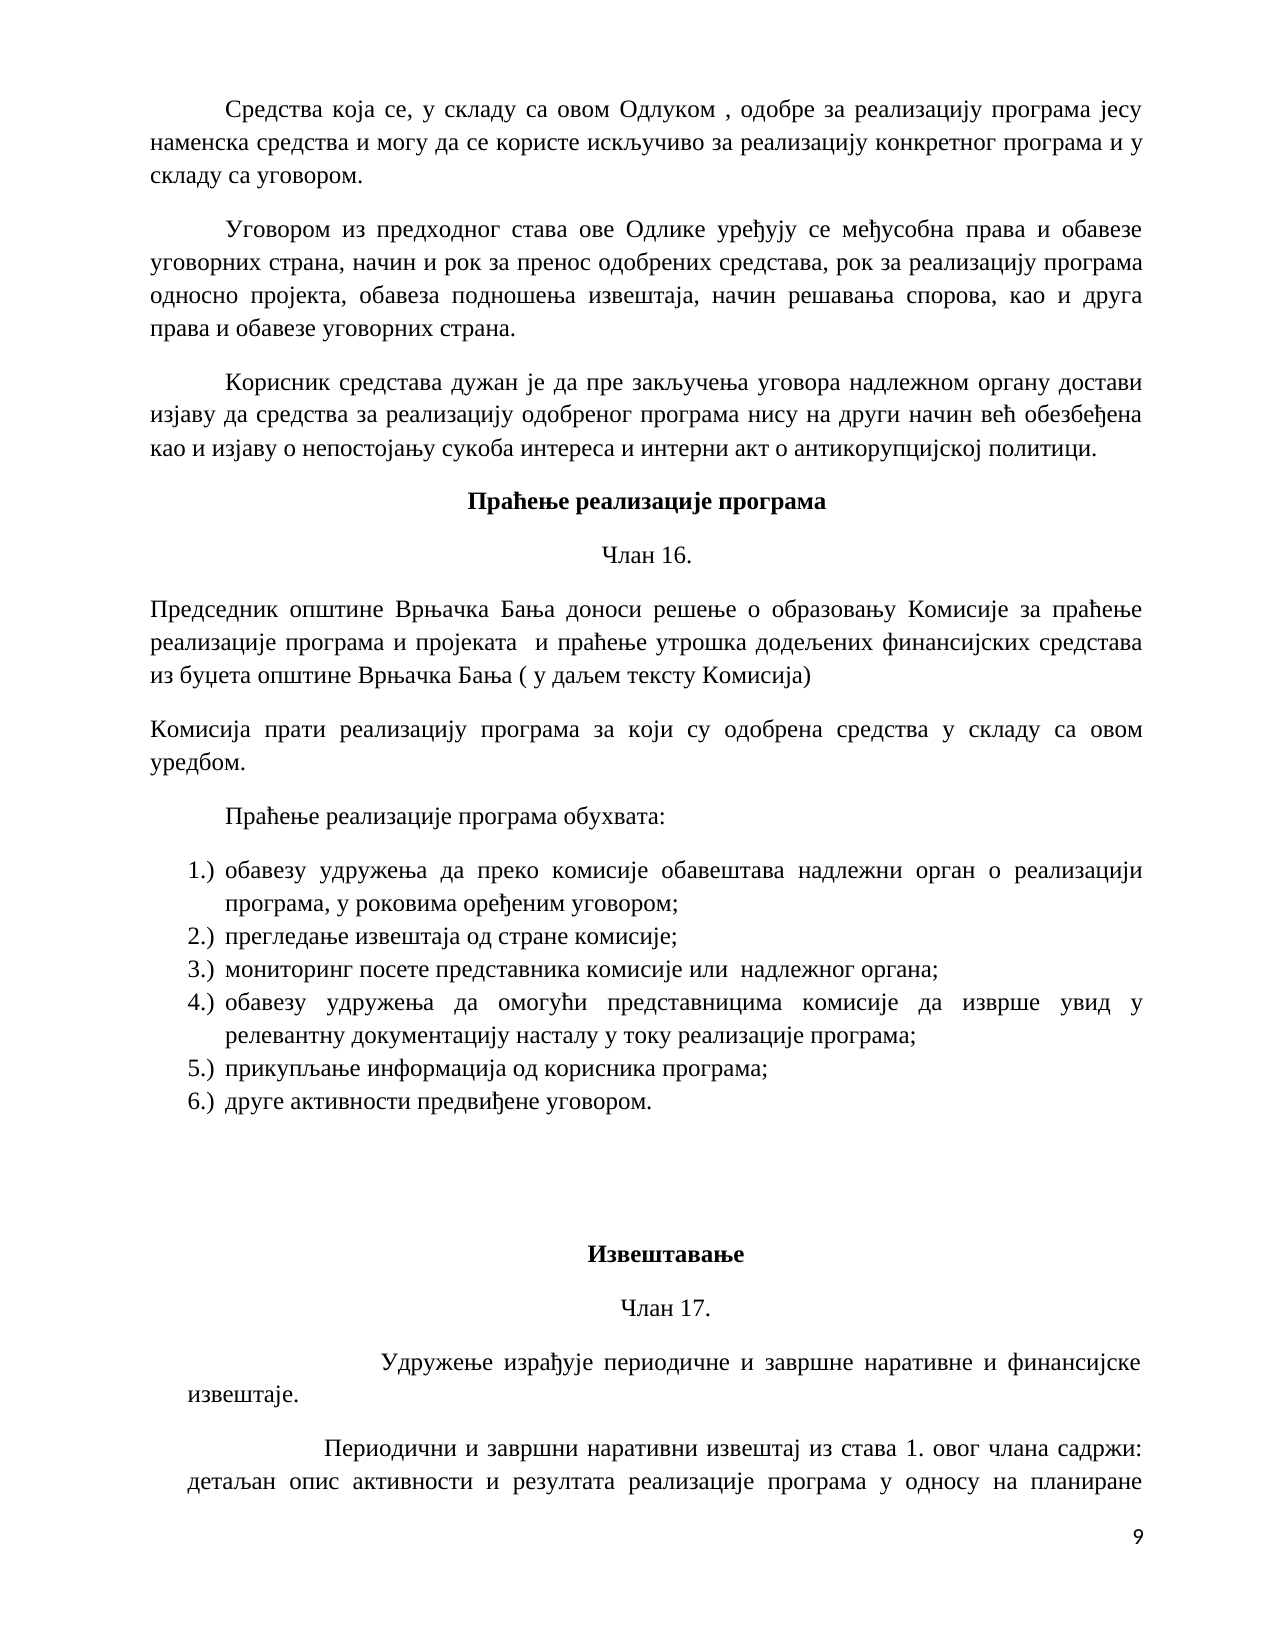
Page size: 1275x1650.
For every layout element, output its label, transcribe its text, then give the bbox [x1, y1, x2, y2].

list обавезу удружења да омогући представницима комисије да изврше увид у релевантну документацију насталу у току реализације програма; [187, 987, 1144, 1049]
text Комисија прати реализацију програма за који су одобрена средства у складу са овом уредбом. [150, 714, 1144, 776]
list мониторинг посете представника комисије или надлежног органа; [187, 954, 1144, 983]
text Праћење реализације програма [150, 486, 1144, 515]
text Корисник средстава дужан је да пре закључења уговора надлежном органу достави изјаву да средства за реализацију одобреног програма нису на други начин већ обезбеђена као и изјаву о непостојању сукоба интереса и интерни акт о антикорупцијској политици. [150, 367, 1144, 461]
text Средства која се, у складу са овом Одлуком , одобре за реализацију програма јесу наменска средства и могу да се користе искључиво за реализацију конкретног програма и у складу са уговором. [150, 94, 1144, 188]
list прикупљање информација од корисника програма; [187, 1053, 1144, 1082]
text Члан 16. [150, 540, 1144, 569]
text Члан 17. [187, 1293, 1144, 1321]
text Извештавање [187, 1239, 1144, 1268]
list обавезу удружења да преко комисије обавештава надлежни орган о реализацији програма, у роковима оређеним уговором; [187, 855, 1144, 917]
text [187, 1433, 1144, 1495]
text Уговором из предходног става ове Одлике уређују се међусобна права и обавезе уговорних страна, начин и рок за пренос одобрених средстава, рок за реализацију програма односно пројекта, обавеза подношења извештаја, начин решавања спорова, као и друга права и обавезе уговорних страна. [150, 214, 1144, 341]
text Удружење израђује периодичне и завршне наративне и финансијске извештаје. [187, 1347, 1144, 1408]
list друге активности предвиђене уговором. [187, 1086, 1144, 1115]
text Праћење реализације програма обухвата: [150, 801, 1144, 830]
list прегледање извештаја од стране комисије; [187, 921, 1144, 949]
text Председник општине Врњачка Бања доноси решење о образовању Комисије за праћење реализације програма и пројеката и праћење утрошка додељених финансијских средстава из буџета општине Врњачка Бања ( у даљем тексту Комисија) [150, 594, 1144, 689]
